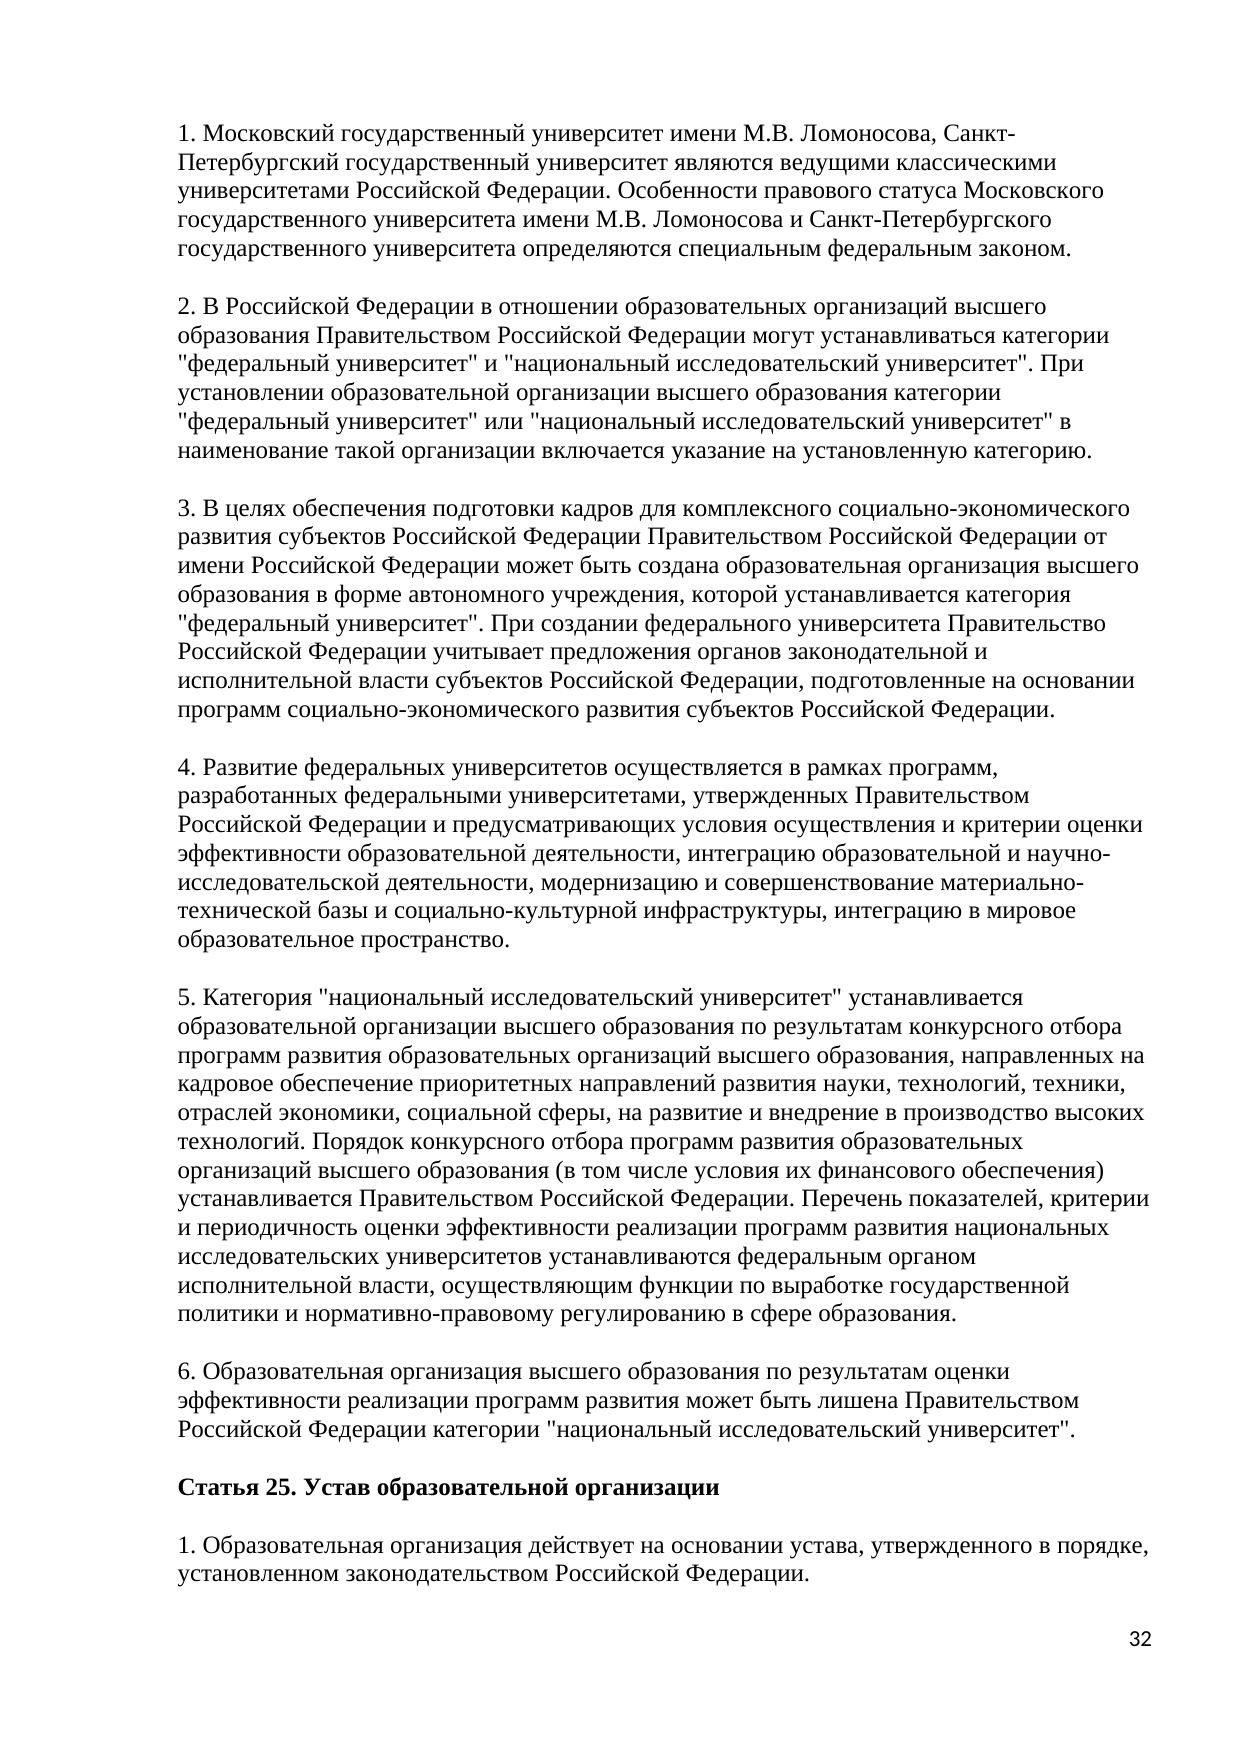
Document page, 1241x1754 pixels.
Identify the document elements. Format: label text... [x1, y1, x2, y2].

text 1. Московский государственный университет имени М.В. Ломоносова, Санкт-Петербургский государственный университет являются ведущими классическими университетами Российской Федерации. Особенности правового статуса Московского государственного университета имени М.В. Ломоносова и Санкт-Петербургского государственного университета определяются специальным федеральным законом. [177, 118, 1152, 262]
text 6. Образовательная организация высшего образования по результатам оценки эффективности реализации программ развития может быть лишена Правительством Российской Федерации категории "национальный исследовательский университет". [177, 1356, 1152, 1443]
text 3. В целях обеспечения подготовки кадров для комплексного социально-экономического развития субъектов Российской Федерации Правительством Российской Федерации от имени Российской Федерации может быть создана образовательная организация высшего образования в форме автономного учреждения, которой устанавливается категория "федеральный университет". При создании федерального университета Правительство Российской Федерации учитывает предложения органов законодательной и исполнительной власти субъектов Российской Федерации, подготовленные на основании программ социально-экономического развития субъектов Российской Федерации. [177, 493, 1152, 723]
text Статья 25. Устав образовательной организации [177, 1472, 1152, 1501]
text 5. Категория "национальный исследовательский университет" устанавливается образовательной организации высшего образования по результатам конкурсного отбора программ развития образовательных организаций высшего образования, направленных на кадровое обеспечение приоритетных направлений развития науки, технологий, техники, отраслей экономики, социальной сферы, на развитие и внедрение в производство высоких технологий. Порядок конкурсного отбора программ развития образовательных организаций высшего образования (в том числе условия их финансового обеспечения) устанавливается Правительством Российской Федерации. Перечень показателей, критерии и периодичность оценки эффективности реализации программ развития национальных исследовательских университетов устанавливаются федеральным органом исполнительной власти, осуществляющим функции по выработке государственной политики и нормативно-правовому регулированию в сфере образования. [177, 982, 1152, 1327]
text 2. В Российской Федерации в отношении образовательных организаций высшего образования Правительством Российской Федерации могут устанавливаться категории "федеральный университет" и "национальный исследовательский университет". При установлении образовательной организации высшего образования категории "федеральный университет" или "национальный исследовательский университет" в наименование такой организации включается указание на установленную категорию. [177, 291, 1152, 463]
text 1. Образовательная организация действует на основании устава, утвержденного в порядке, установленном законодательством Российской Федерации. [177, 1530, 1152, 1587]
text 4. Развитие федеральных университетов осуществляется в рамках программ, разработанных федеральными университетами, утвержденных Правительством Российской Федерации и предусматривающих условия осуществления и критерии оценки эффективности образовательной деятельности, интеграцию образовательной и научно-исследовательской деятельности, модернизацию и совершенствование материально-технической базы и социально-культурной инфраструктуры, интеграцию в мировое образовательное пространство. [177, 752, 1152, 953]
